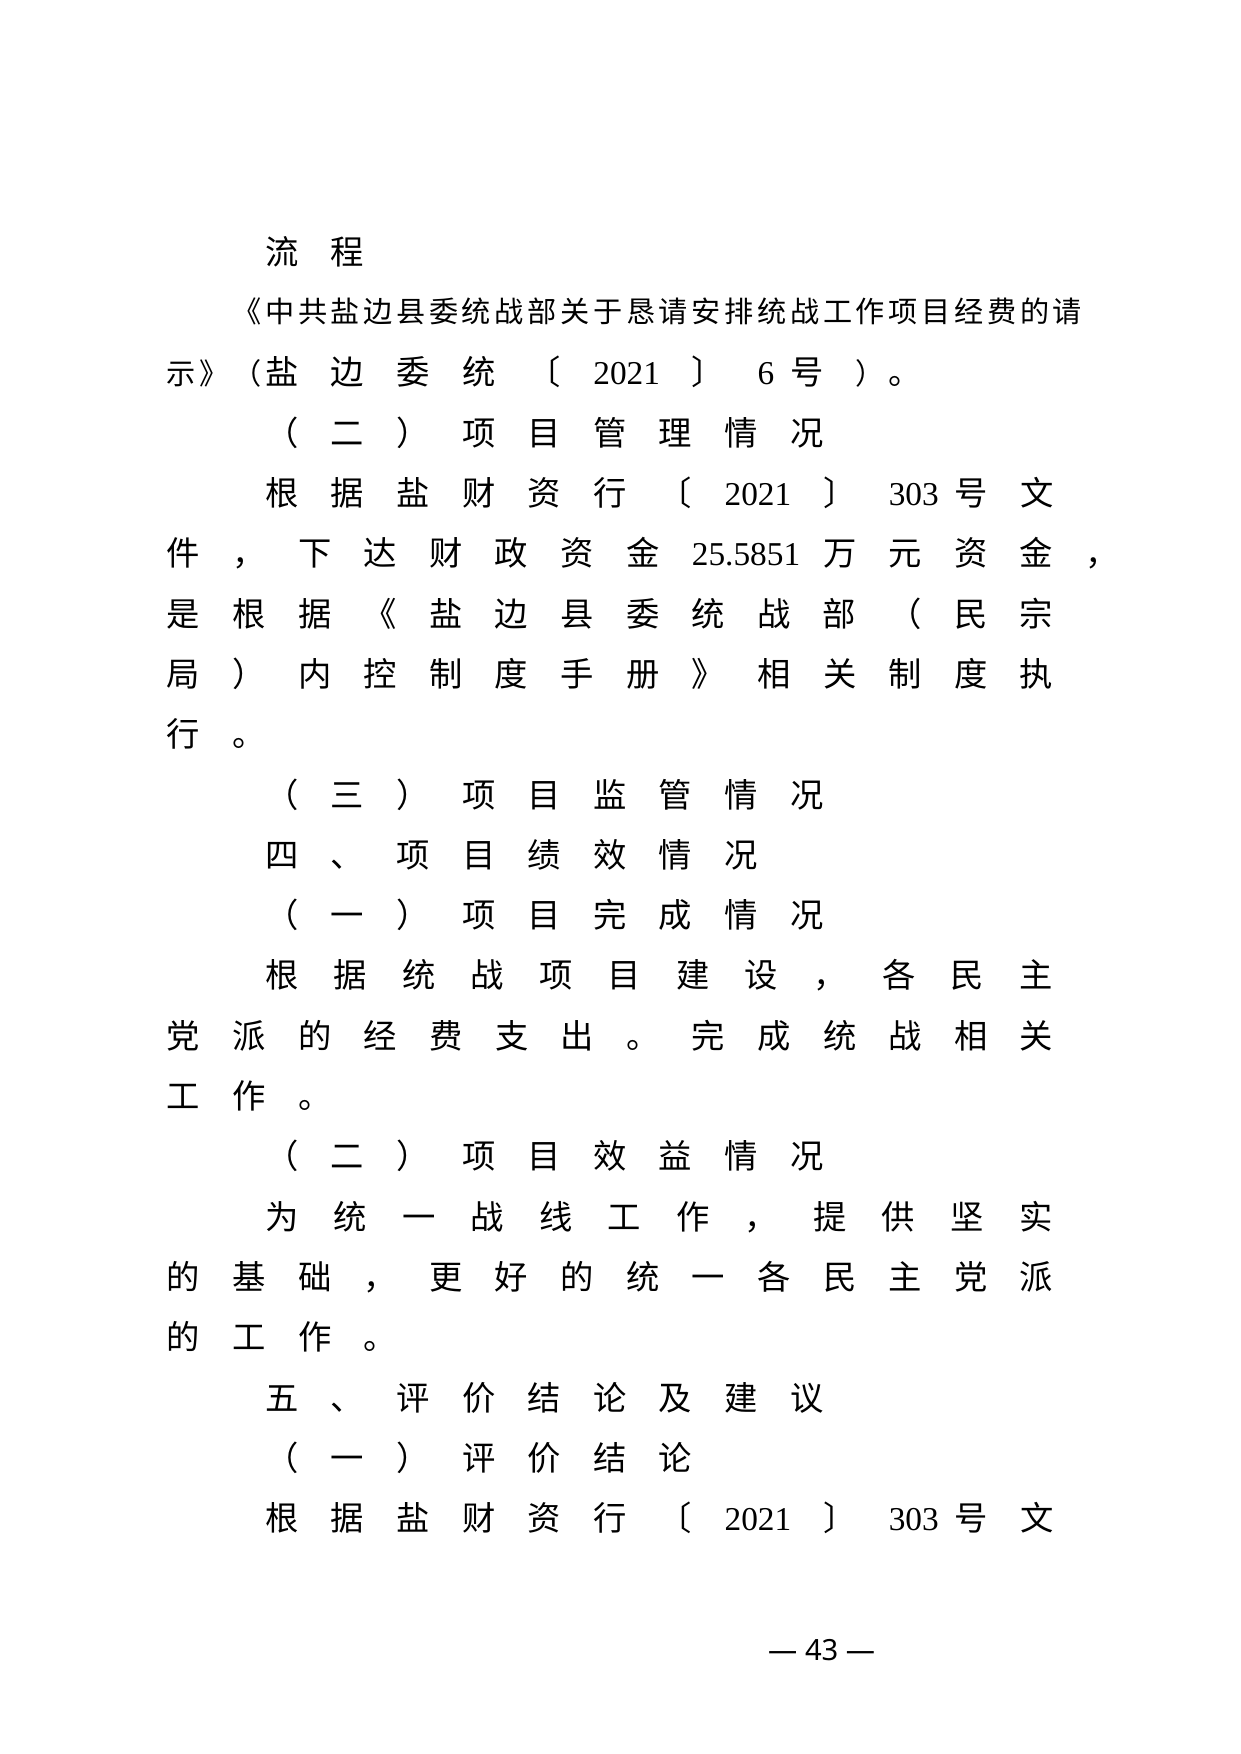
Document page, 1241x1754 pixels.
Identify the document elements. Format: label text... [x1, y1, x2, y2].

text （一）项目完成情况 [167, 883, 1085, 943]
text 为统一战线工作，提供坚实的基础，更好的统一各民主党派的工作。 [167, 1184, 1085, 1365]
text 五、评价结论及建议 [167, 1365, 1085, 1426]
text 根据统战项目建设，各民主党派的经费支出。完成统战相关工作。 [167, 943, 1085, 1124]
text （三）项目监管情况 [167, 762, 1085, 823]
list （二）项目管理情况 [232, 400, 1085, 461]
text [167, 1486, 1085, 1546]
text 四、项目绩效情况 [167, 823, 1085, 883]
text （二）项目效益情况 [167, 1124, 1085, 1184]
text 《中共盐边县委统战部关于恳请安排统战工作项目经费的请示》（盐边委统〔2021〕6号）。 [167, 280, 1085, 400]
text （一）评价结论 [167, 1426, 1085, 1486]
list （一）项目组织架构及实施流程 [232, 219, 1085, 280]
text 根据盐财资行〔2021〕303号文件，下达财政资金25.5851万元资金，是根据《盐边县委统战部（民宗局）内控制度手册》相关制度执行。 [167, 461, 1085, 762]
